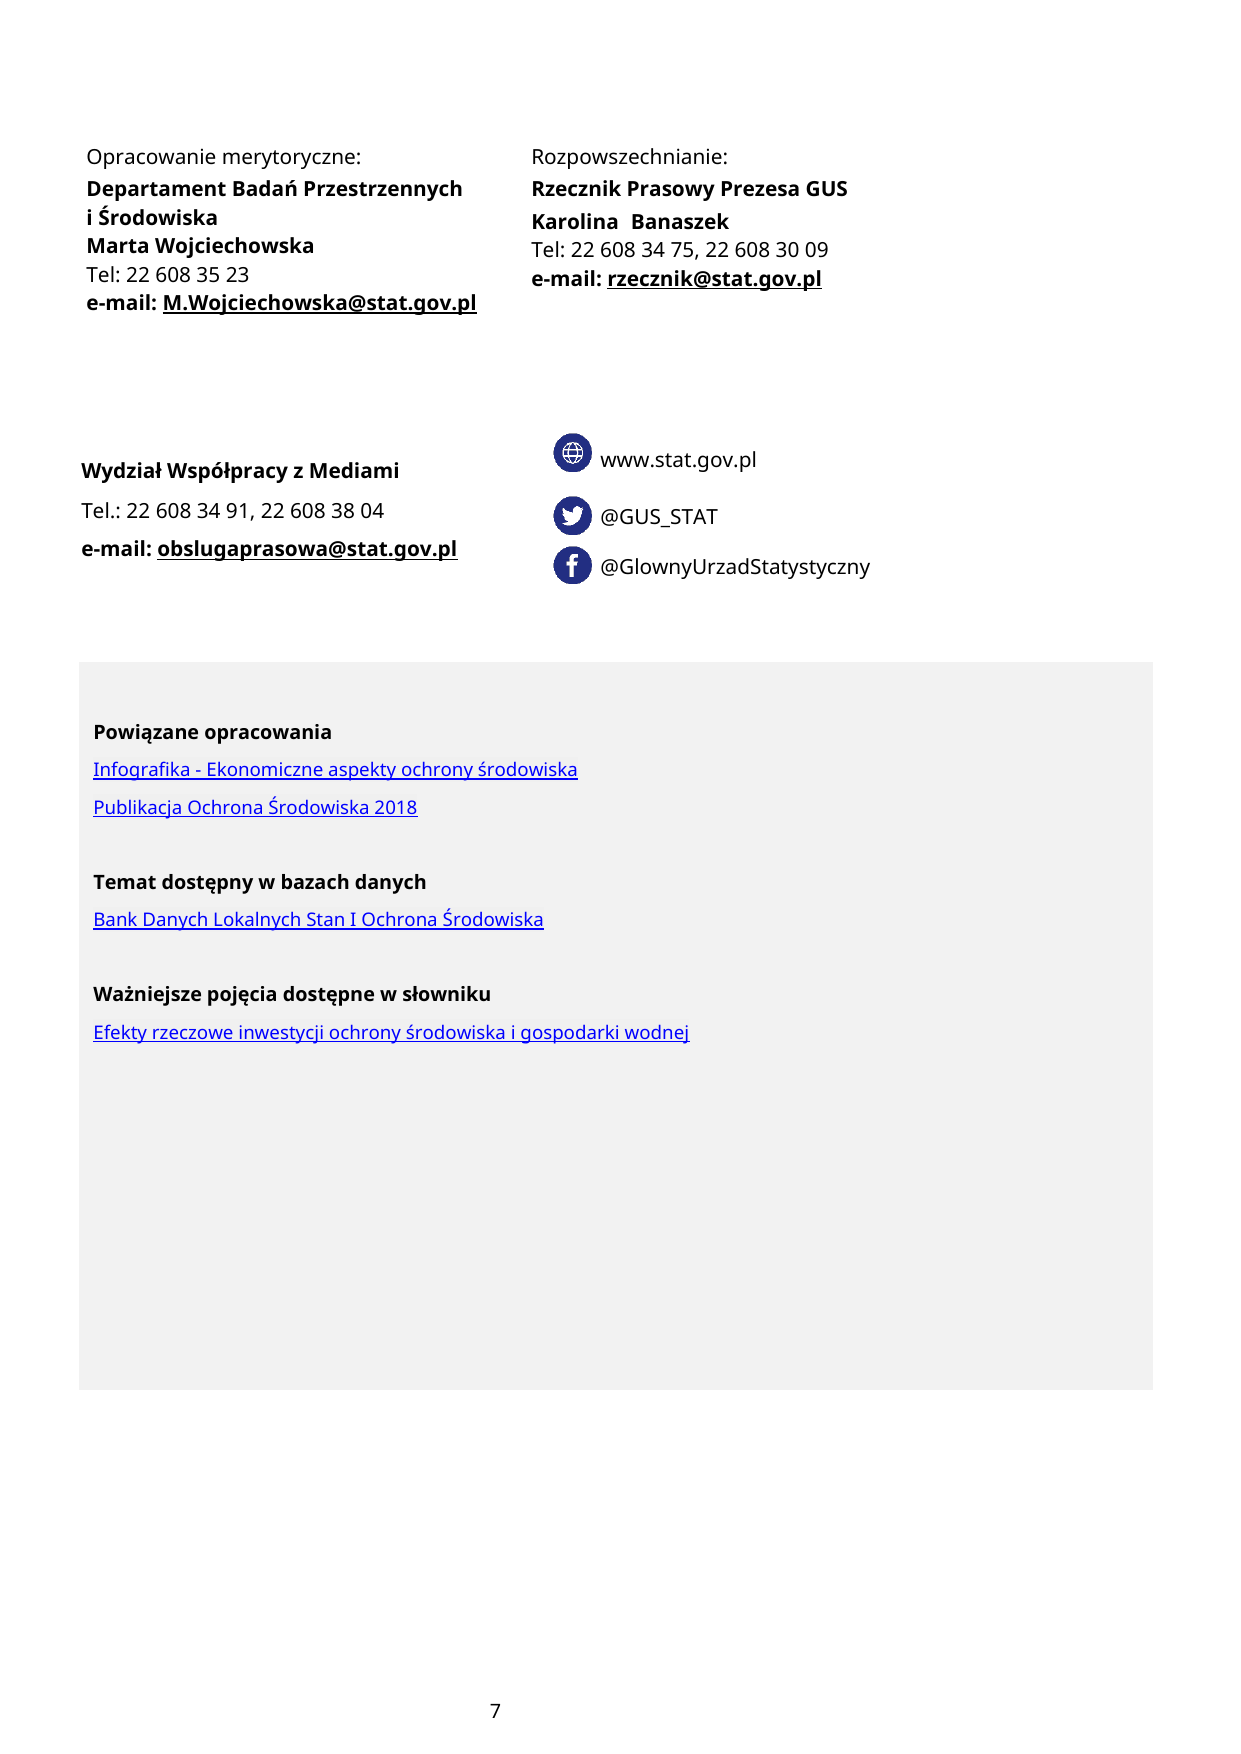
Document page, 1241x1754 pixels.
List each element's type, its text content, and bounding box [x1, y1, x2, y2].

table_cell [532, 542, 594, 592]
table_header Rozpowszechnianie: Rzecznik Prasowy Prezesa GUS Karolina Banaszek Tel: 22 608 34 75, 22 608 30 09 e-mail: rzecznik@stat.gov.pl [520, 142, 915, 341]
picture [551, 432, 594, 474]
table_header [532, 429, 594, 492]
table_cell [532, 492, 594, 542]
table_cell @GlownyUrzadStatystyczny [594, 542, 915, 592]
table_cell @GUS_STAT [594, 492, 915, 542]
table_header www.stat.gov.pl [594, 429, 915, 492]
picture [551, 544, 594, 586]
picture [551, 495, 594, 537]
table_header Wydział Współpracy z Mediami Tel.: 22 608 34 91, 22 608 38 04 e-mail: obslugaprasowa@stat.gov.pl [75, 429, 532, 592]
table_header Opracowanie merytoryczne: Departament Badań Przestrzennych i Środowiska Marta Wojciechowska Tel: 22 608 35 23 e-mail: M.Wojciechowska@stat.gov.pl [75, 142, 520, 341]
